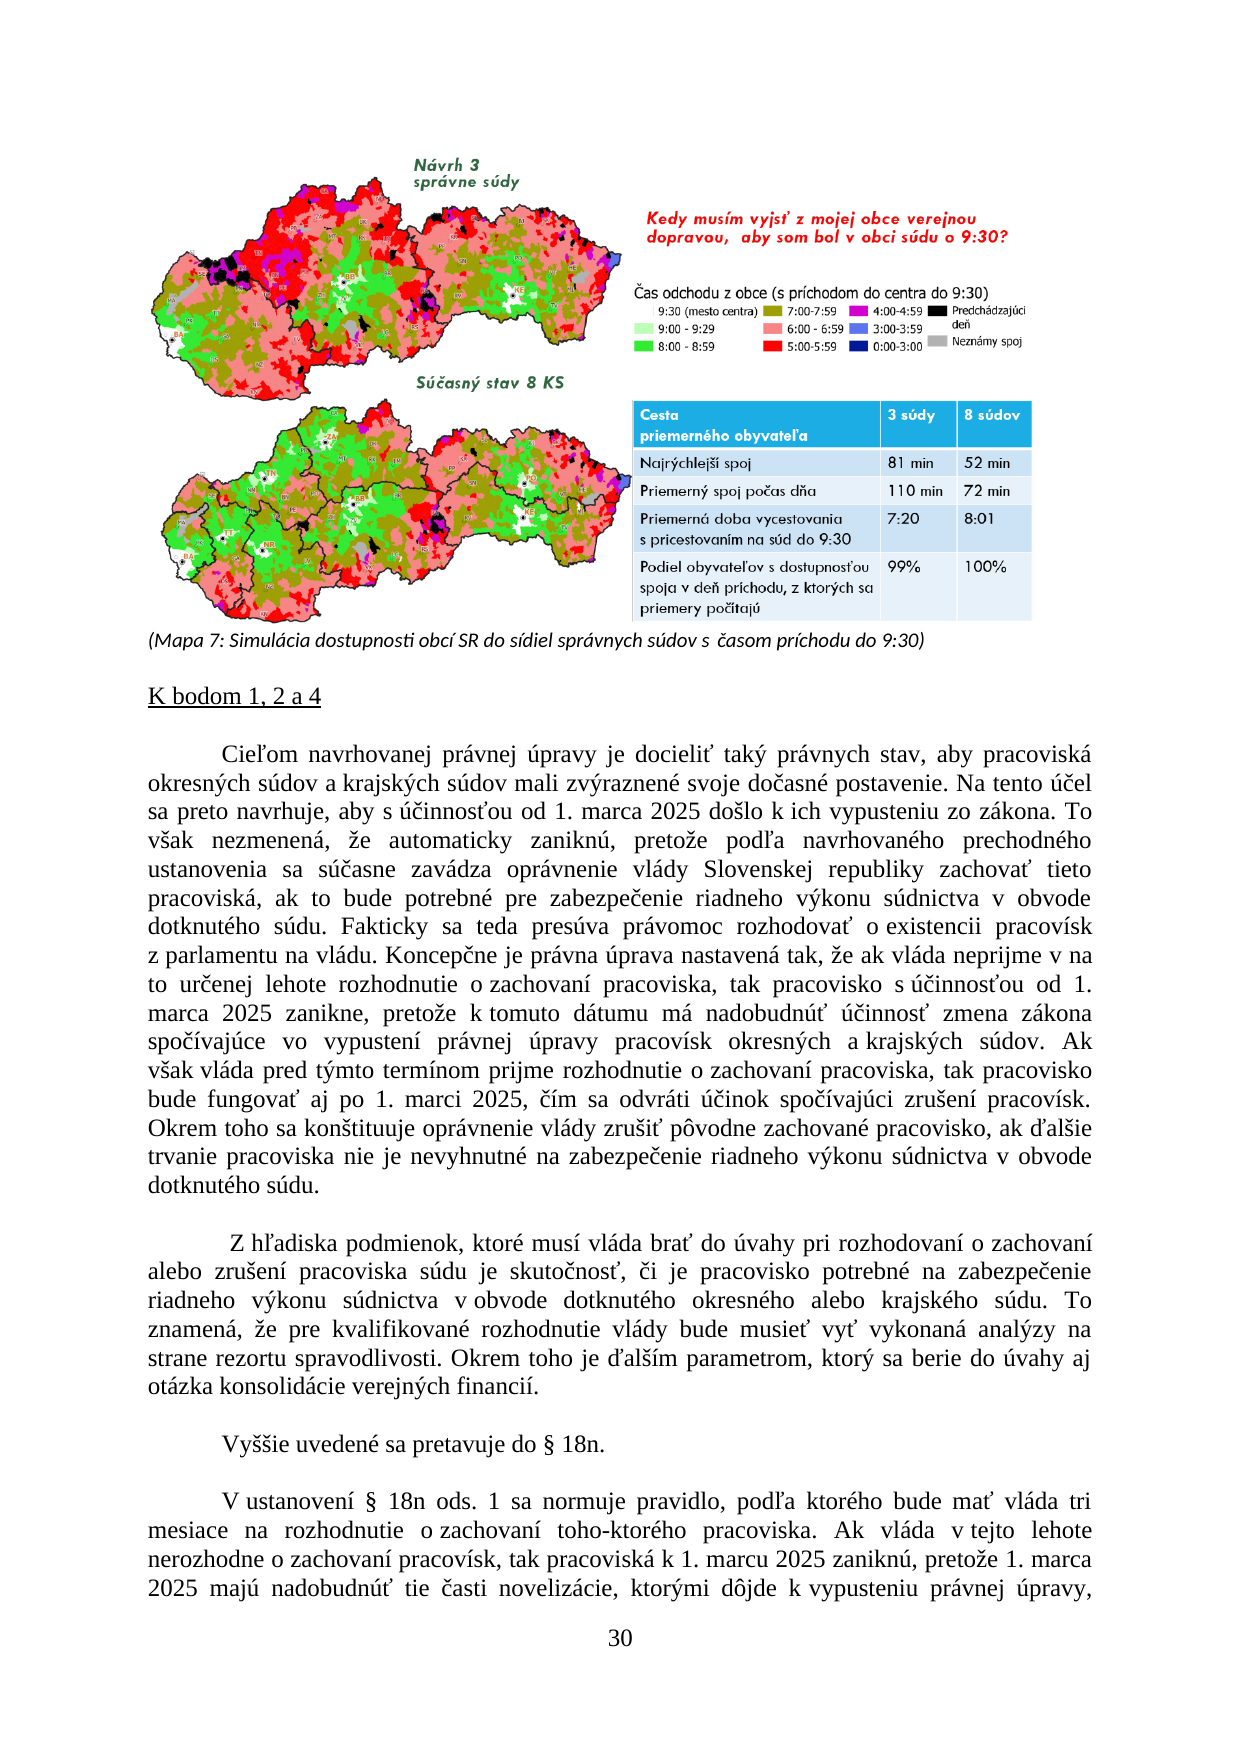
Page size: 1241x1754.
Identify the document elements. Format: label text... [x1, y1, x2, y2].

text Vyššie uvedené sa pretavuje do § 18n. [148, 1429, 1092, 1458]
text K bodom 1, 2 a 4 [148, 681, 1092, 710]
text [148, 1486, 1092, 1601]
text (Mapa 7: Simulácia dostupnosti obcí SR do sídiel správnych súdov s časom príchodu do 9:30) [148, 627, 1092, 653]
picture [147, 147, 1040, 628]
text Z hľadiska podmienok, ktoré musí vláda brať do úvahy pri rozhodovaní o zachovaní alebo zrušení pracoviska súdu je skutočnosť, či je pracovisko potrebné na zabezpečenie riadneho výkonu súdnictva v obvode dotknutého okresného alebo krajského súdu. To znamená, že pre kvalifikované rozhodnutie vlády bude musieť vyť vykonaná analýzy na strane rezortu spravodlivosti. Okrem toho je ďalším parametrom, ktorý sa berie do úvahy aj otázka konsolidácie verejných financií. [148, 1228, 1092, 1400]
text Cieľom navrhovanej právnej úpravy je docieliť taký právnych stav, aby pracoviská okresných súdov a krajských súdov mali zvýraznené svoje dočasné postavenie. Na tento účel sa preto navrhuje, aby s účinnosťou od 1. marca 2025 došlo k ich vypusteniu zo zákona. To však nezmenená, že automaticky zaniknú, pretože podľa navrhovaného prechodného ustanovenia sa súčasne zavádza oprávnenie vlády Slovenskej republiky zachovať tieto pracoviská, ak to bude potrebné pre zabezpečenie riadneho výkonu súdnictva v obvode dotknutého súdu. Fakticky sa teda presúva právomoc rozhodovať o existencii pracovísk z parlamentu na vládu. Koncepčne je právna úprava nastavená tak, že ak vláda neprijme v na to určenej lehote rozhodnutie o zachovaní pracoviska, tak pracovisko s účinnosťou od 1. marca 2025 zanikne, pretože k tomuto dátumu má nadobudnúť účinnosť zmena zákona spočívajúce vo vypustení právnej úpravy pracovísk okresných a krajských súdov. Ak však vláda pred týmto termínom prijme rozhodnutie o zachovaní pracoviska, tak pracovisko bude fungovať aj po 1. marci 2025, čím sa odvráti účinok spočívajúci zrušení pracovísk. Okrem toho sa konštituuje oprávnenie vlády zrušiť pôvodne zachované pracovisko, ak ďalšie trvanie pracoviska nie je nevyhnutné na zabezpečenie riadneho výkonu súdnictva v obvode dotknutého súdu. [148, 739, 1092, 1199]
